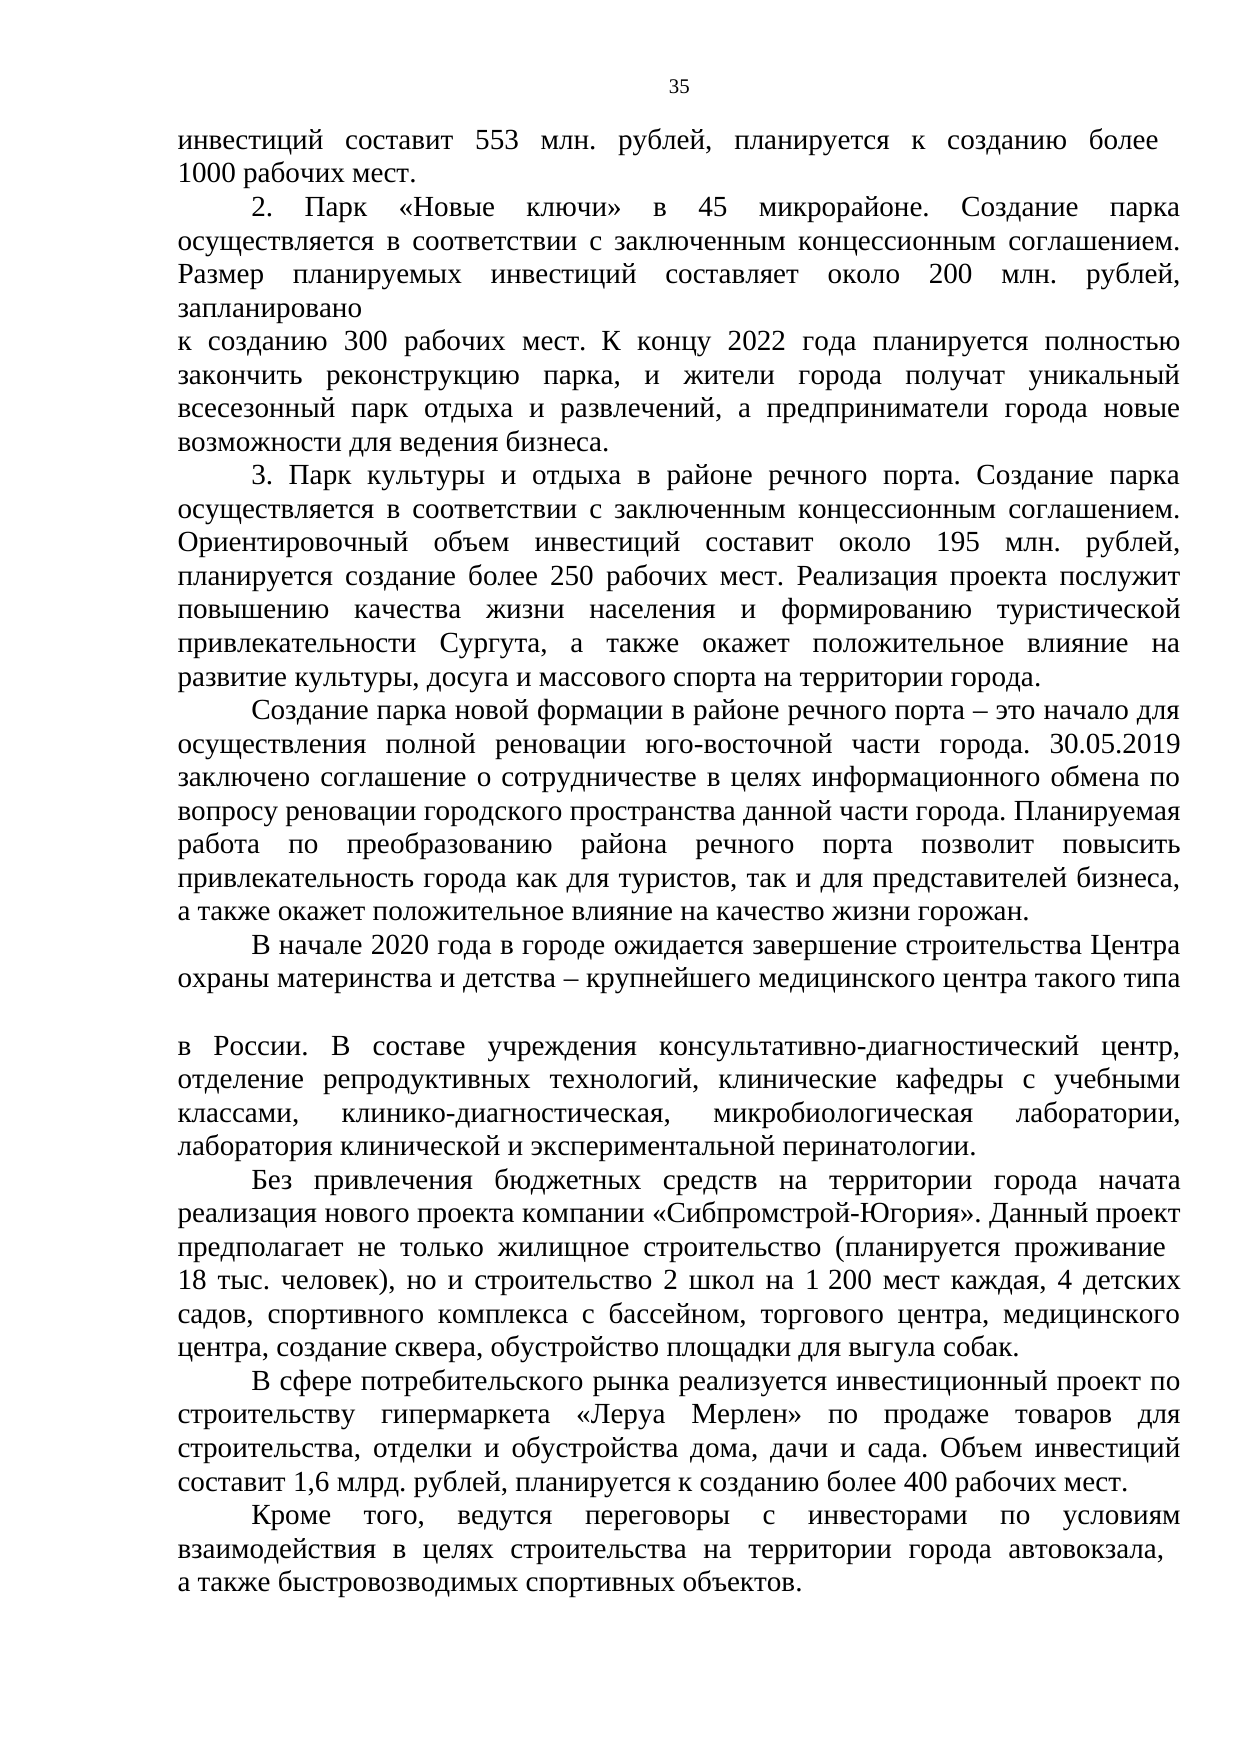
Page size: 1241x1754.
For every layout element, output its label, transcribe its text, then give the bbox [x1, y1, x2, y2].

text Создание парка новой формации в районе речного порта – это начало для осуществления полной реновации юго-восточной части города. 30.05.2019 заключено соглашение о сотрудничестве в целях информационного обмена по вопросу реновации городского пространства данной части города. Планируемая работа по преобразованию района речного порта позволит повысить привлекательность города как для туристов, так и для представителей бизнеса, а также окажет положительное влияние на качество жизни горожан. [177, 692, 1181, 927]
text 3. Парк культуры и отдыха в районе речного порта. Создание парка осуществляется в соответствии с заключенным концессионным соглашением. Ориентировочный объем инвестиций составит около 195 млн. рублей, планируется создание более 250 рабочих мест. Реализация проекта послужит повышению качества жизни населения и формированию туристической привлекательности Сургута, а также окажет положительное влияние на развитие культуры, досуга и массового спорта на территории города. [177, 457, 1181, 692]
text Без привлечения бюджетных средств на территории города начата реализация нового проекта компании «Сибпромстрой-Югория». Данный проект предполагает не только жилищное строительство (планируется проживание 18 тыс. человек), но и строительство 2 школ на 1 200 мест каждая, 4 детских садов, спортивного комплекса с бассейном, торгового центра, медицинского центра, создание сквера, обустройство площадки для выгула собак. [177, 1162, 1181, 1363]
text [177, 122, 1181, 189]
text 2. Парк «Новые ключи» в 45 микрорайоне. Создание парка осуществляется в соответствии с заключенным концессионным соглашением. Размер планируемых инвестиций составляет около 200 млн. рублей, запланировано к созданию 300 рабочих мест. К концу 2022 года планируется полностью закончить реконструкцию парка, и жители города получат уникальный всесезонный парк отдыха и развлечений, а предприниматели города новые возможности для ведения бизнеса. [177, 189, 1181, 457]
text В сфере потребительского рынка реализуется инвестиционный проект по строительству гипермаркета «Леруа Мерлен» по продаже товаров для строительства, отделки и обустройства дома, дачи и сада. Объем инвестиций составит 1,6 млрд. рублей, планируется к созданию более 400 рабочих мест. [177, 1363, 1181, 1497]
text Кроме того, ведутся переговоры с инвесторами по условиям взаимодействия в целях строительства на территории города автовокзала, а также быстровозводимых спортивных объектов. [177, 1497, 1181, 1598]
text В начале 2020 года в городе ожидается завершение строительства Центра охраны материнства и детства – крупнейшего медицинского центра такого типа в России. В составе учреждения консультативно-диагностический центр, отделение репродуктивных технологий, клинические кафедры с учебными классами, клинико-диагностическая, микробиологическая лаборатории, лаборатория клинической и экспериментальной перинатологии. [177, 927, 1181, 1162]
